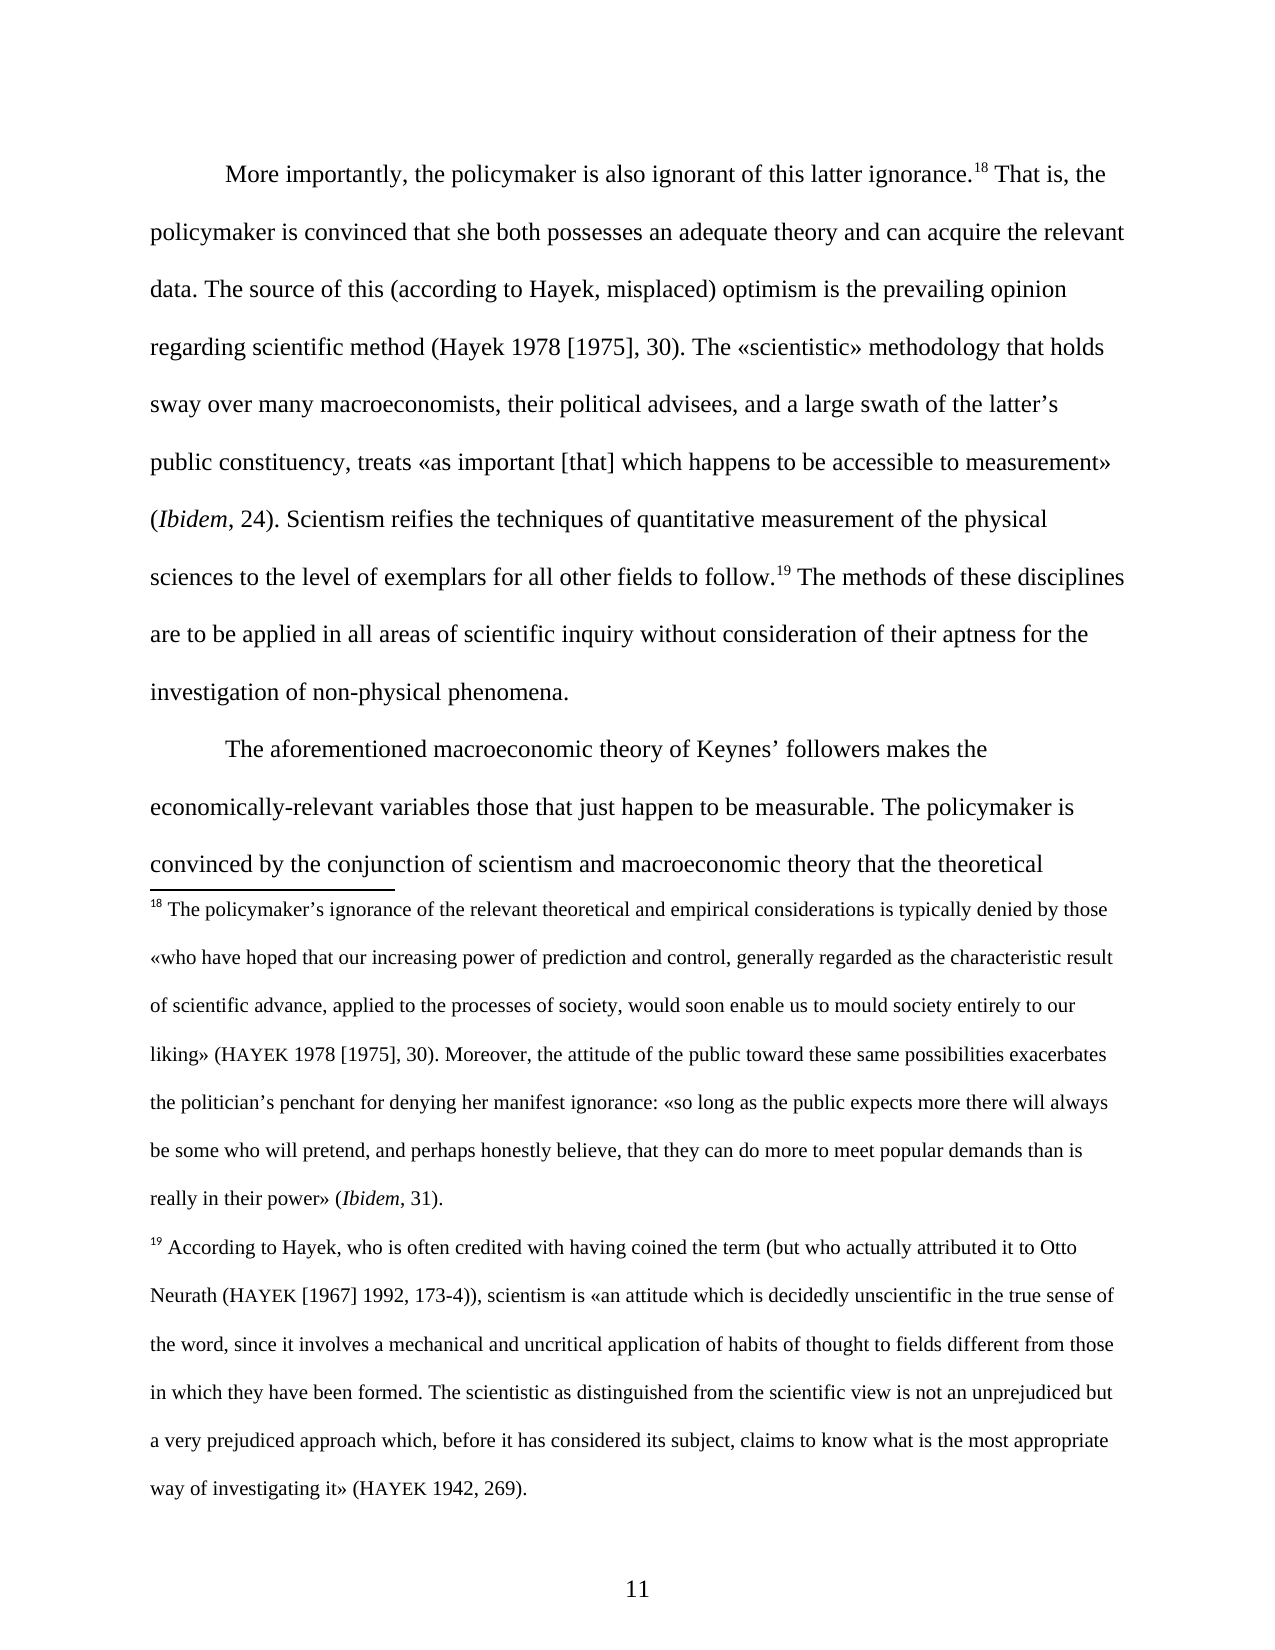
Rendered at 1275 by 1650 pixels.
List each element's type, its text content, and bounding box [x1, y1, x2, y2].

text More importantly, the policymaker is also ignorant of this latter ignorance. That is, the policymaker is convinced that she both possesses an adequate theory and can acquire the relevant data. The source of this (according to Hayek, misplaced) optimism is the prevailing opinion regarding scientific method (Hayek 1978 [1975], 30). The «scientistic» methodology that holds sway over many macroeconomists, their political advisees, and a large swath of the latter’s public constituency, treats «as important [that] which happens to be accessible to measurement» (Ibidem, 24). Scientism reifies the techniques of quantitative measurement of the physical sciences to the level of exemplars for all other fields to follow. The methods of these disciplines are to be applied in all areas of scientific inquiry without consideration of their aptness for the investigation of non-physical phenomena. [150, 159, 1125, 706]
text The aforementioned macroeconomic theory of Keynes’ followers makes the economically-relevant variables those that just happen to be measurable. The policymaker is convinced by the conjunction of scientism and macroeconomic theory that the theoretical understanding required to make management of equilibrium effective is within her cognitive grasp. What’s more, the scientistic attitude persuades the policymaker that she can also possess the necessary empirical knowledge. That is, in virtue of both its quantitative nature and its very successful application in the sciences of less complex phenomena, the statistical method appears the quintessence of scientific virtue. However, statistical data ignore precisely the information that effective countercyclical policymaking requires: [150, 734, 1125, 878]
